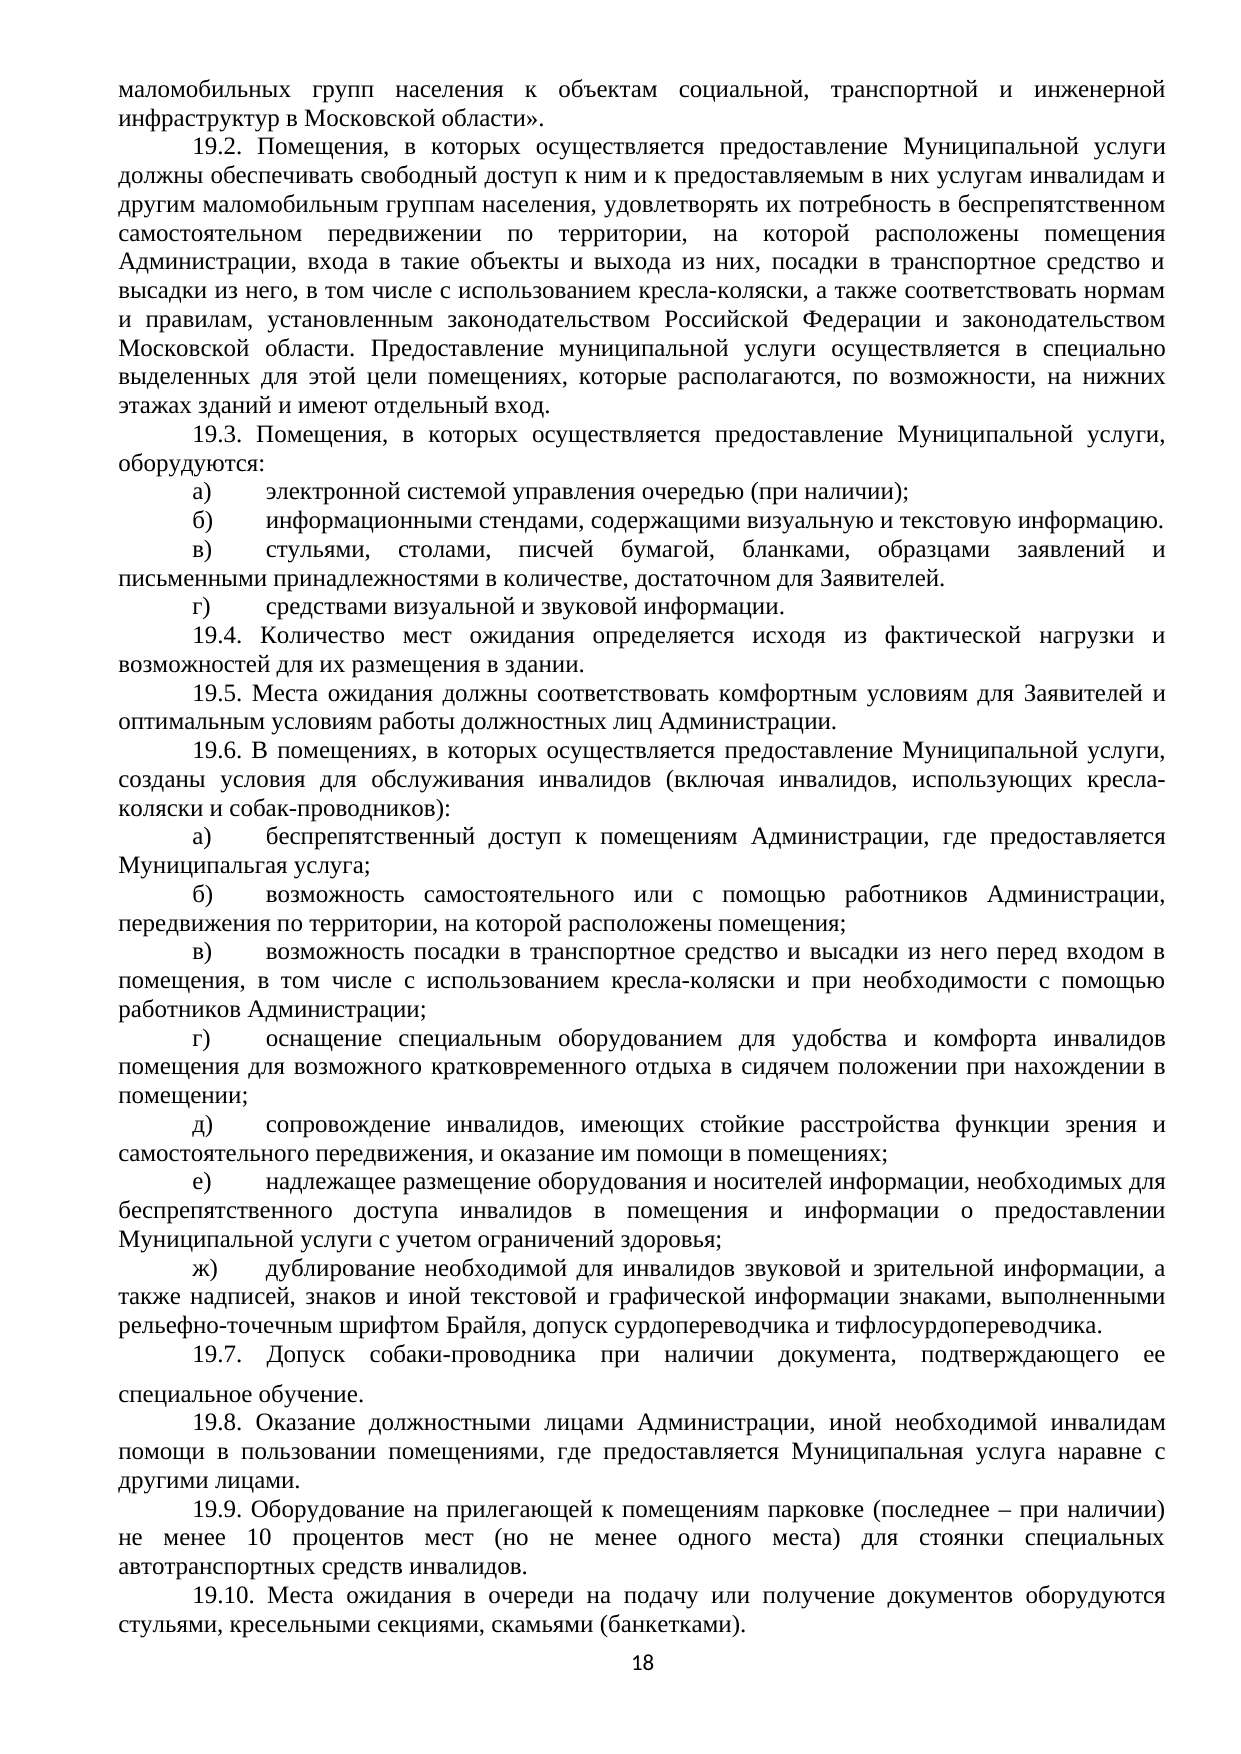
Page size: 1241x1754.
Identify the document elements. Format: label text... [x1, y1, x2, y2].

list информационными стендами, содержащими визуальную и текстовую информацию. [118, 505, 1167, 534]
list 19.10. Места ожидания в очереди на подачу или получение документов оборудуются стульями, кресельными секциями, скамьями (банкетками). [118, 1580, 1167, 1637]
list сопровождение инвалидов, имеющих стойкие расстройства функции зрения и самостоятельного передвижения, и оказание им помощи в помещениях; [118, 1109, 1167, 1166]
list электронной системой управления очередью (при наличии); [118, 476, 1167, 505]
list 19.8. Оказание должностными лицами Администрации, иной необходимой инвалидам помощи в пользовании помещениями, где предоставляется Муниципальная услуга наравне с другими лицами. [118, 1407, 1167, 1494]
list 19.3. Помещения, в которых осуществляется предоставление Муниципальной услуги, оборудуются: [118, 419, 1167, 476]
list стульями, столами, писчей бумагой, бланками, образцами заявлений и письменными принадлежностями в количестве, достаточном для Заявителей. [118, 534, 1167, 591]
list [118, 74, 1167, 131]
list возможность самостоятельного или с помощью работников Администрации, передвижения по территории, на которой расположены помещения; [118, 879, 1167, 936]
list 19.9. Оборудование на прилегающей к помещениям парковке (последнее – при наличии) не менее 10 процентов мест (но не менее одного места) для стоянки специальных автотранспортных средств инвалидов. [118, 1494, 1167, 1580]
list дублирование необходимой для инвалидов звуковой и зрительной информации, а также надписей, знаков и иной текстовой и графической информации знаками, выполненными рельефно-точечным шрифтом Брайля, допуск сурдопереводчика и тифлосурдопереводчика. [118, 1253, 1167, 1339]
list средствами визуальной и звуковой информации. [118, 591, 1167, 620]
list возможность посадки в транспортное средство и высадки из него перед входом в помещения, в том числе с использованием кресла-коляски и при необходимости с помощью работников Администрации; [118, 936, 1167, 1023]
list надлежащее размещение оборудования и носителей информации, необходимых для беспрепятственного доступа инвалидов в помещения и информации о предоставлении Муниципальной услуги с учетом ограничений здоровья; [118, 1166, 1167, 1253]
list 19.7. Допуск собаки-проводника при наличии документа, подтверждающего ее специальное обучение. [118, 1339, 1167, 1407]
list 19.6. В помещениях, в которых осуществляется предоставление Муниципальной услуги, созданы условия для обслуживания инвалидов (включая инвалидов, использующих кресла-коляски и собак-проводников): [118, 735, 1167, 821]
list 19.5. Места ожидания должны соответствовать комфортным условиям для Заявителей и оптимальным условиям работы должностных лиц Администрации. [118, 678, 1167, 735]
list 19.2. Помещения, в которых осуществляется предоставление Муниципальной услуги должны обеспечивать свободный доступ к ним и к предоставляемым в них услугам инвалидам и другим маломобильным группам населения, удовлетворять их потребность в беспрепятственном самостоятельном передвижении по территории, на которой расположены помещения Администрации, входа в такие объекты и выхода из них, посадки в транспортное средство и высадки из него, в том числе с использованием кресла-коляски, а также соответствовать нормам и правилам, установленным законодательством Российской Федерации и законодательством Московской области. Предоставление муниципальной услуги осуществляется в специально выделенных для этой цели помещениях, которые располагаются, по возможности, на нижних этажах зданий и имеют отдельный вход. [118, 131, 1167, 419]
list беспрепятственный доступ к помещениям Администрации, где предоставляется Муниципальгая услуга; [118, 821, 1167, 879]
list 19.4. Количество мест ожидания определяется исходя из фактической нагрузки и возможностей для их размещения в здании. [118, 620, 1167, 678]
list оснащение специальным оборудованием для удобства и комфорта инвалидов помещения для возможного кратковременного отдыха в сидячем положении при нахождении в помещении; [118, 1023, 1167, 1109]
